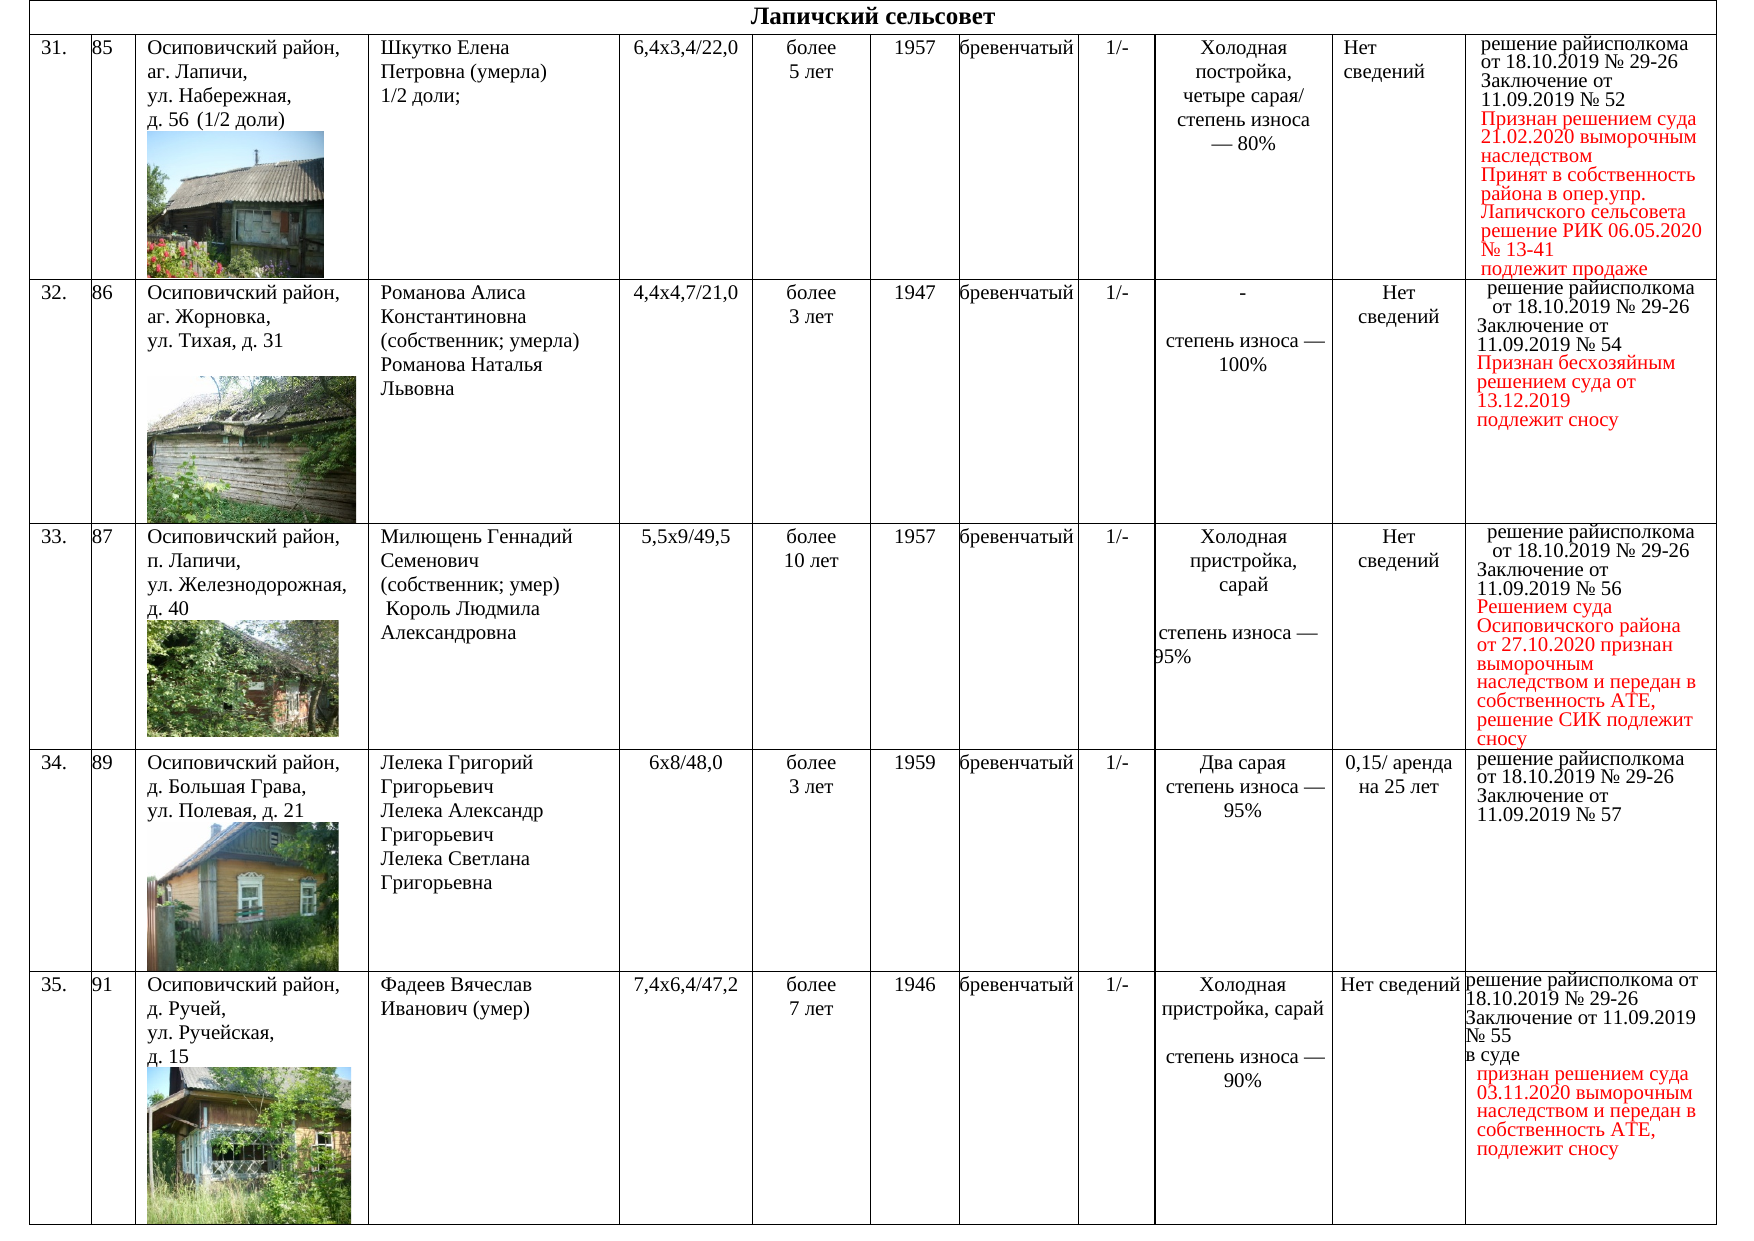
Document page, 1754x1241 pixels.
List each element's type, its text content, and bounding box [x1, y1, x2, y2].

table_cell [30, 750, 91, 971]
table_cell 6х8/48,0 [620, 750, 752, 971]
table_cell решение райисполкома от 18.10.2019 № 29-26 Заключение от 11.09.2019 № 57 [1466, 750, 1716, 971]
picture [147, 620, 339, 737]
table_cell Лелека Григорий Григорьевич Лелека Александр Григорьевич Лелека Светлана Григорьевна [369, 750, 619, 971]
table_cell 91 [92, 972, 135, 1224]
table_cell Холодная постройка, четыре сарая/ степень износа — 80% [1156, 35, 1332, 279]
table_cell [30, 524, 91, 749]
table_cell Осиповичский район, д. Ручей, ул. Ручейская, д. 15 [136, 972, 368, 1224]
table_cell 89 [92, 750, 135, 971]
table_cell бревенчатый [960, 35, 1078, 279]
table_cell 1957 [871, 35, 959, 279]
table_cell Шкутко Елена Петровна (умерла) 1/2 доли; [369, 35, 619, 279]
table_cell более 3 лет [753, 750, 870, 971]
table_cell Нет сведений [1333, 35, 1465, 279]
table_cell 7,4х6,4/47,2 [620, 972, 752, 1224]
table_cell Нет сведений [1333, 524, 1465, 749]
table_cell Осиповичский район, аг. Жорновка, ул. Тихая, д. 31 [136, 280, 368, 523]
table_cell 1/- [1079, 524, 1154, 749]
table_cell более 5 лет [753, 35, 870, 279]
table_cell Осиповичский район, аг. Лапичи, ул. Набережная, д. 56 (1/2 доли) [136, 35, 368, 279]
table_cell 4,4х4,7/21,0 [620, 280, 752, 523]
picture [147, 131, 324, 278]
table_cell более 3 лет [753, 280, 870, 523]
table_cell Два сарая степень износа — 95% [1156, 750, 1332, 971]
table_cell 1/- [1079, 35, 1154, 279]
table_cell 87 [92, 524, 135, 749]
table_cell - степень износа — 100% [1156, 280, 1332, 523]
table_cell [30, 280, 91, 523]
table_cell 1957 [871, 524, 959, 749]
table_cell более 7 лет [753, 972, 870, 1224]
table_cell 1947 [871, 280, 959, 523]
table_cell Милющень Геннадий Семенович (собственник; умер) Король Людмила Александровна [369, 524, 619, 749]
table_cell 1946 [871, 972, 959, 1224]
table_cell [30, 35, 91, 279]
table_cell 1/- [1079, 750, 1154, 971]
table_cell Фадеев Вячеслав Иванович (умер) [369, 972, 619, 1224]
table_cell 1/- [1079, 972, 1154, 1224]
table_cell Осиповичский район, д. Большая Грава, ул. Полевая, д. 21 [136, 750, 368, 971]
table_cell бревенчатый [960, 750, 1078, 971]
table_cell 6,4х3,4/22,0 [620, 35, 752, 279]
table_cell 85 [92, 35, 135, 279]
table_cell Романова Алиса Константиновна (собственник; умерла) Романова Наталья Львовна [369, 280, 619, 523]
table_cell 1959 [871, 750, 959, 971]
table_cell Нет сведений [1333, 972, 1465, 1224]
table_cell 5,5х9/49,5 [620, 524, 752, 749]
table_cell более 10 лет [753, 524, 870, 749]
picture [147, 822, 339, 971]
table_cell решение райисполкома от 18.10.2019 № 29-26 Заключение от 11.09.2019 № 56 Решением суда Осиповичского района от 27.10.2020 признан выморочным наследством и передан в собственность АТЕ, решение СИК подлежит сносу [1466, 524, 1716, 749]
table_cell [30, 972, 91, 1224]
table_cell Нет сведений [1333, 280, 1465, 523]
table_cell бревенчатый [960, 972, 1078, 1224]
table_cell 86 [92, 280, 135, 523]
table_cell 0,15/ аренда на 25 лет [1333, 750, 1465, 971]
table_cell бревенчатый [960, 524, 1078, 749]
table_cell решение райисполкома от 18.10.2019 № 29-26 Заключение от 11.09.2019 № 55 в суде признан решением суда 03.11.2020 выморочным наследством и передан в собственность АТЕ, подлежит сносу [1466, 972, 1716, 1224]
table_cell решение райисполкома от 18.10.2019 № 29-26 Заключение от 11.09.2019 № 54 Признан бесхозяйным решением суда от 13.12.2019 подлежит сносу [1466, 280, 1716, 523]
table_cell Холодная пристройка, сарай степень износа — 95% [1156, 524, 1332, 749]
table_cell 1/- [1079, 280, 1154, 523]
table_cell Лапичский сельсовет [30, 1, 1716, 34]
table_cell решение райисполкома от 18.10.2019 № 29-26 Заключение от 11.09.2019 № 52 Признан решением суда 21.02.2020 выморочным наследством Принят в собственность района в опер.упр. Лапичского сельсовета решение РИК 06.05.2020 № 13-41 подлежит продаже [1466, 35, 1716, 279]
table_cell Холодная пристройка, сарай степень износа —90% [1156, 972, 1332, 1224]
picture [147, 376, 357, 523]
picture [147, 1067, 352, 1224]
table_cell Осиповичский район, п. Лапичи, ул. Железнодорожная, д. 40 [136, 524, 368, 749]
table_cell бревенчатый [960, 280, 1078, 523]
